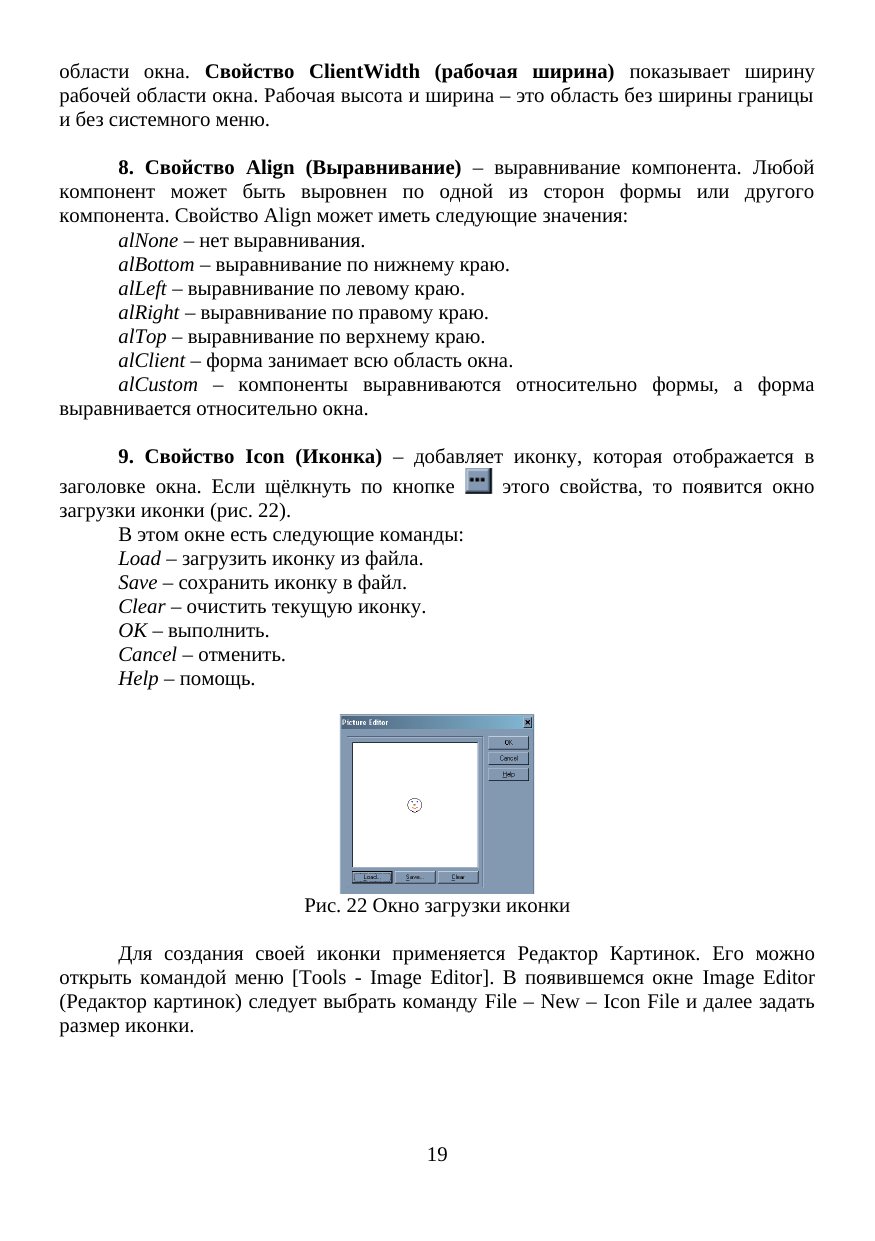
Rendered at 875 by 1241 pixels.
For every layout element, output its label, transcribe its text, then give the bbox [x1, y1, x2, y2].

text alBottom – выравнивание по нижнему краю. [59, 252, 815, 276]
text 9. Свойство Icon (Иконка) – добавляет иконку, которая отображается в заголовке окна. Если щёлкнуть по кнопке этого свойства, то появится окно загрузки иконки (рис. 22). [59, 444, 815, 522]
text alRight – выравнивание по правому краю. [59, 300, 815, 324]
text Рис. 22 Окно загрузки иконки [59, 893, 815, 917]
text Cancel – отменить. [59, 642, 815, 666]
text Help – помощь. [59, 666, 815, 690]
text OK – выполнить. [59, 618, 815, 642]
picture [339, 714, 535, 894]
text Для создания своей иконки применяется Редактор Картинок. Его можно открыть командой меню [Tools - Image Editor]. В появившемся окне Image Editor (Редактор картинок) следует выбрать команду File – New – Icon File и далее задать размер иконки. [59, 941, 815, 1037]
picture [465, 468, 493, 494]
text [59, 59, 815, 131]
text alCustom – компоненты выравниваются относительно формы, а форма выравнивается относительно окна. [59, 372, 815, 420]
text 8. Свойство Align (Выравнивание) – выравнивание компонента. Любой компонент может быть выровнен по одной из сторон формы или другого компонента. Свойство Align может иметь следующие значения: [59, 155, 815, 227]
text В этом окне есть следующие команды: [59, 522, 815, 546]
text Save – сохранить иконку в файл. [59, 570, 815, 594]
text alTop – выравнивание по верхнему краю. [59, 324, 815, 348]
text alClient – форма занимает всю область окна. [59, 348, 815, 372]
text alLeft – выравнивание по левому краю. [59, 276, 815, 300]
text Load – загрузить иконку из файла. [59, 546, 815, 570]
text alNone – нет выравнивания. [59, 227, 815, 252]
text Clear – очистить текущую иконку. [59, 594, 815, 618]
